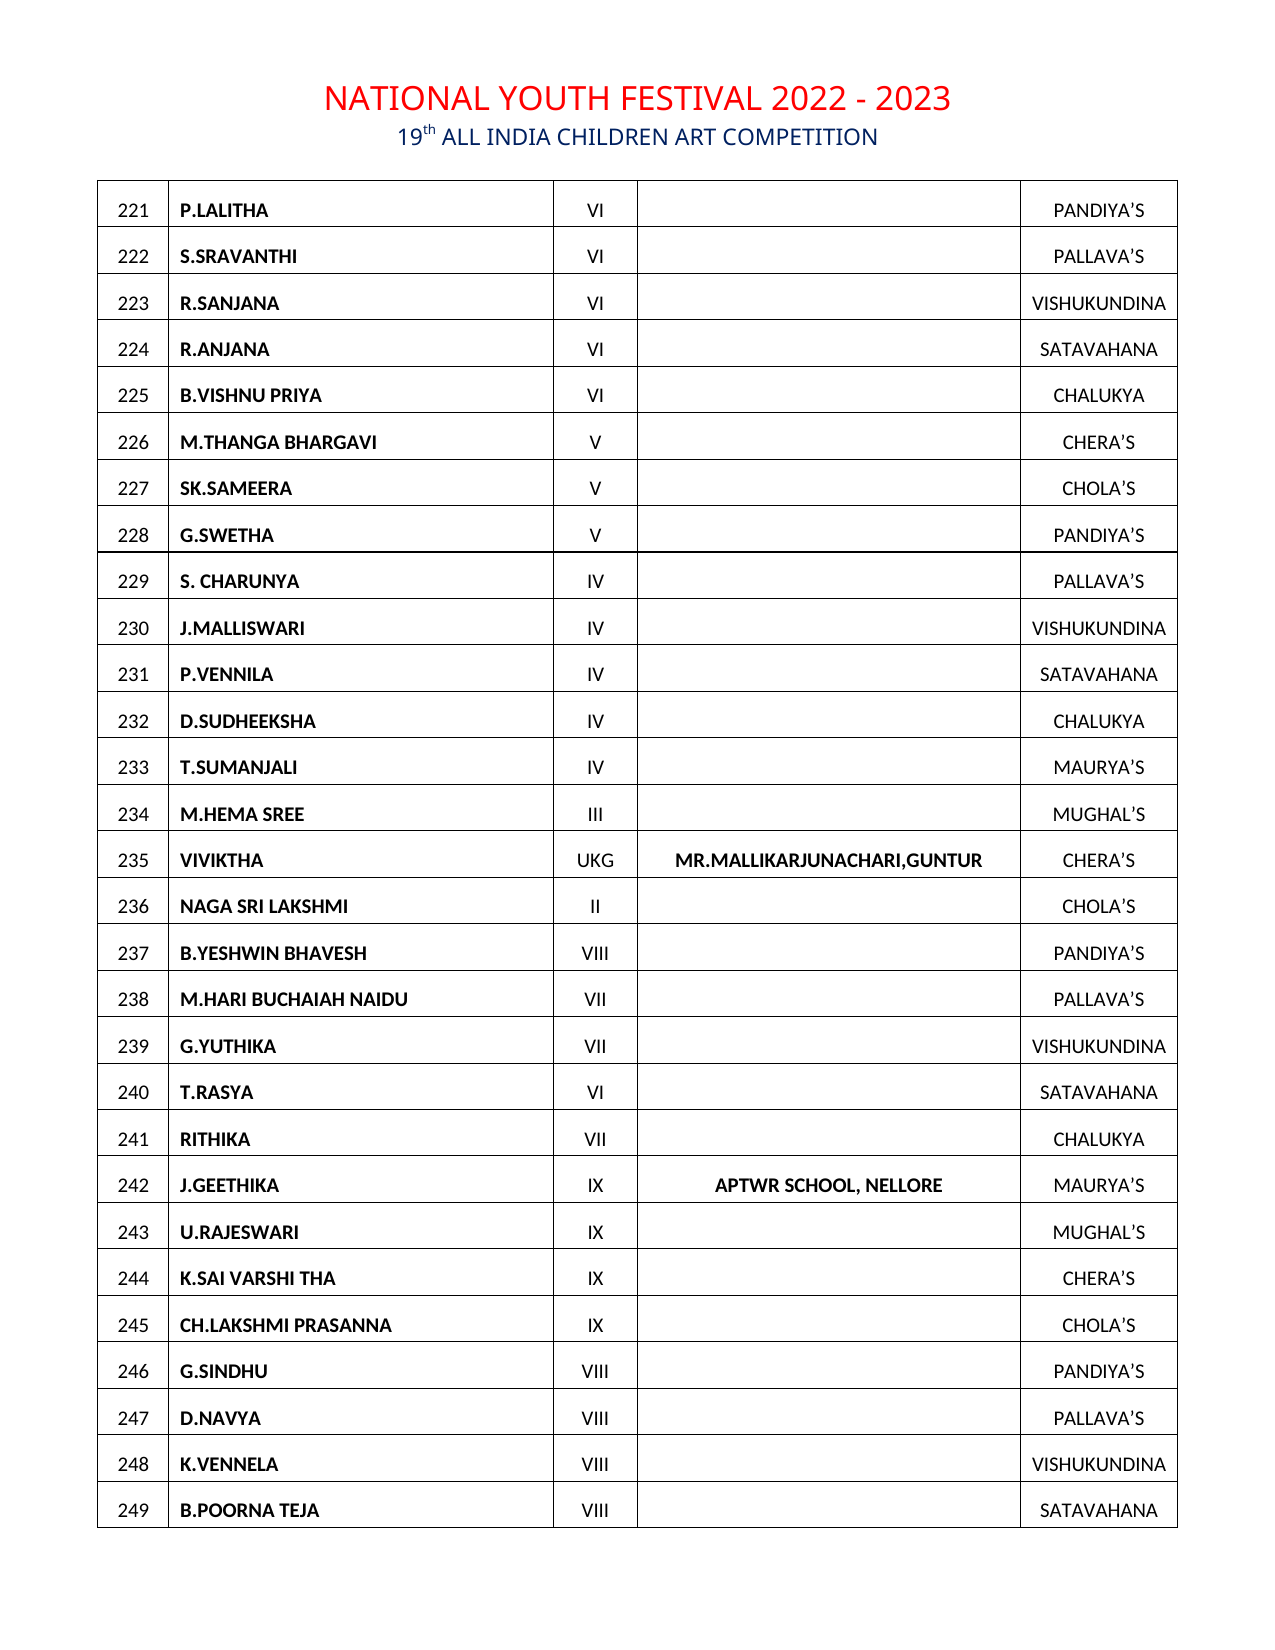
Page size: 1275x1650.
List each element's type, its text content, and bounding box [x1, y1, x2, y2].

table_cell 230 [98, 599, 168, 644]
table_cell 229 [98, 553, 168, 598]
table_cell SATAVAHANA [1021, 1064, 1177, 1109]
table_cell VII [554, 1017, 637, 1062]
table_cell R.SANJANA [169, 274, 553, 319]
table_cell VIII [554, 1389, 637, 1434]
table_cell G.SINDHU [169, 1342, 553, 1388]
table_cell [638, 181, 1020, 226]
table_cell V [554, 413, 637, 458]
table_cell 241 [98, 1110, 168, 1155]
table_cell P.LALITHA [169, 181, 553, 226]
table_cell 236 [98, 878, 168, 923]
table_cell 244 [98, 1249, 168, 1295]
table_cell CHOLA’S [1021, 878, 1177, 923]
table_cell [638, 413, 1020, 458]
table_cell D.SUDHEEKSHA [169, 692, 553, 737]
table_cell 247 [98, 1389, 168, 1434]
table_cell CHALUKYA [1021, 367, 1177, 412]
table_cell [638, 320, 1020, 366]
table_cell III [554, 785, 637, 830]
table_cell [638, 1482, 1020, 1527]
table_cell PANDIYA’S [1021, 181, 1177, 226]
table_cell CHOLA’S [1021, 1296, 1177, 1341]
table_cell VISHUKUNDINA [1021, 274, 1177, 319]
table_cell II [554, 878, 637, 923]
table_cell [638, 274, 1020, 319]
table_cell J.GEETHIKA [169, 1156, 553, 1202]
table_cell IV [554, 553, 637, 598]
table_cell 245 [98, 1296, 168, 1341]
table_cell PALLAVA’S [1021, 553, 1177, 598]
table_cell VI [554, 181, 637, 226]
table_cell 238 [98, 971, 168, 1016]
table_cell [638, 460, 1020, 505]
table_cell [638, 645, 1020, 691]
table_cell 225 [98, 367, 168, 412]
table_cell PANDIYA’S [1021, 506, 1177, 551]
table_cell VII [554, 971, 637, 1016]
table_cell 233 [98, 738, 168, 784]
table_cell M.HEMA SREE [169, 785, 553, 830]
table_cell CHERA’S [1021, 1249, 1177, 1295]
table_cell MUGHAL’S [1021, 1203, 1177, 1248]
table_cell [638, 971, 1020, 1016]
table_cell VISHUKUNDINA [1021, 1017, 1177, 1062]
table_cell B.VISHNU PRIYA [169, 367, 553, 412]
table_cell CHOLA’S [1021, 460, 1177, 505]
table_cell S. CHARUNYA [169, 553, 553, 598]
table_cell MAURYA’S [1021, 738, 1177, 784]
table_cell VISHUKUNDINA [1021, 1435, 1177, 1481]
table_cell 224 [98, 320, 168, 366]
table_cell VIII [554, 1342, 637, 1388]
table_cell 242 [98, 1156, 168, 1202]
table_cell APTWR SCHOOL, NELLORE [638, 1156, 1020, 1202]
table_cell [638, 1064, 1020, 1109]
table_cell 232 [98, 692, 168, 737]
table_cell MR.MALLIKARJUNACHARI,GUNTUR [638, 831, 1020, 877]
table_cell PANDIYA’S [1021, 924, 1177, 969]
table_cell VIII [554, 924, 637, 969]
table_cell CHALUKYA [1021, 692, 1177, 737]
table_cell B.YESHWIN BHAVESH [169, 924, 553, 969]
table_cell [638, 1435, 1020, 1481]
table_cell R.ANJANA [169, 320, 553, 366]
table_cell PALLAVA’S [1021, 1389, 1177, 1434]
table_cell [638, 878, 1020, 923]
table_cell 231 [98, 645, 168, 691]
table_cell CHERA’S [1021, 831, 1177, 877]
table_cell [638, 692, 1020, 737]
table_cell IX [554, 1203, 637, 1248]
table_cell SATAVAHANA [1021, 320, 1177, 366]
table_cell 240 [98, 1064, 168, 1109]
table_cell U.RAJESWARI [169, 1203, 553, 1248]
table_cell VIII [554, 1435, 637, 1481]
table_cell G.YUTHIKA [169, 1017, 553, 1062]
table_cell D.NAVYA [169, 1389, 553, 1434]
table_cell VIII [554, 1482, 637, 1527]
table_cell SK.SAMEERA [169, 460, 553, 505]
table_cell PALLAVA’S [1021, 971, 1177, 1016]
table_cell 246 [98, 1342, 168, 1388]
table_cell IX [554, 1156, 637, 1202]
table_cell [638, 924, 1020, 969]
table_cell MUGHAL’S [1021, 785, 1177, 830]
table_cell CHERA’S [1021, 413, 1177, 458]
table_cell VI [554, 320, 637, 366]
table_cell MAURYA’S [1021, 1156, 1177, 1202]
table_cell CHALUKYA [1021, 1110, 1177, 1155]
table_cell SATAVAHANA [1021, 1482, 1177, 1527]
table_cell [638, 1296, 1020, 1341]
table_cell VI [554, 367, 637, 412]
table_cell M.HARI BUCHAIAH NAIDU [169, 971, 553, 1016]
table_cell 227 [98, 460, 168, 505]
table_cell [638, 227, 1020, 273]
table_cell VIVIKTHA [169, 831, 553, 877]
table_cell 248 [98, 1435, 168, 1481]
table_cell VI [554, 1064, 637, 1109]
table_cell [638, 367, 1020, 412]
table_cell 239 [98, 1017, 168, 1062]
table_cell SATAVAHANA [1021, 645, 1177, 691]
table_cell IV [554, 599, 637, 644]
table_cell [638, 1389, 1020, 1434]
table_cell IV [554, 692, 637, 737]
table_cell J.MALLISWARI [169, 599, 553, 644]
table_cell [638, 738, 1020, 784]
table_cell T.RASYA [169, 1064, 553, 1109]
table_cell M.THANGA BHARGAVI [169, 413, 553, 458]
table_cell B.POORNA TEJA [169, 1482, 553, 1527]
table_cell VISHUKUNDINA [1021, 599, 1177, 644]
table_cell VI [554, 274, 637, 319]
table_cell 237 [98, 924, 168, 969]
table_cell PANDIYA’S [1021, 1342, 1177, 1388]
table_cell 222 [98, 227, 168, 273]
table_cell IV [554, 738, 637, 784]
table_cell 228 [98, 506, 168, 551]
table_cell NAGA SRI LAKSHMI [169, 878, 553, 923]
table_cell VI [554, 227, 637, 273]
table_cell V [554, 506, 637, 551]
table_cell 234 [98, 785, 168, 830]
table_cell IV [554, 645, 637, 691]
table_cell 243 [98, 1203, 168, 1248]
table_cell PALLAVA’S [1021, 227, 1177, 273]
table_cell 235 [98, 831, 168, 877]
table_cell RITHIKA [169, 1110, 553, 1155]
table_cell CH.LAKSHMI PRASANNA [169, 1296, 553, 1341]
table_cell [638, 599, 1020, 644]
table_cell VII [554, 1110, 637, 1155]
table_cell K.VENNELA [169, 1435, 553, 1481]
table_cell 249 [98, 1482, 168, 1527]
table_cell [638, 1017, 1020, 1062]
table_cell K.SAI VARSHI THA [169, 1249, 553, 1295]
table_cell [638, 553, 1020, 598]
table_cell [638, 1110, 1020, 1155]
table_cell V [554, 460, 637, 505]
table_cell P.VENNILA [169, 645, 553, 691]
table_cell 226 [98, 413, 168, 458]
table_cell [638, 1203, 1020, 1248]
table_cell [638, 506, 1020, 551]
table_cell UKG [554, 831, 637, 877]
table_cell G.SWETHA [169, 506, 553, 551]
table_cell [638, 785, 1020, 830]
table_cell [638, 1249, 1020, 1295]
table_cell S.SRAVANTHI [169, 227, 553, 273]
table_cell 223 [98, 274, 168, 319]
table_cell T.SUMANJALI [169, 738, 553, 784]
table_cell 221 [98, 181, 168, 226]
table_cell IX [554, 1249, 637, 1295]
table_cell IX [554, 1296, 637, 1341]
table_cell [638, 1342, 1020, 1388]
